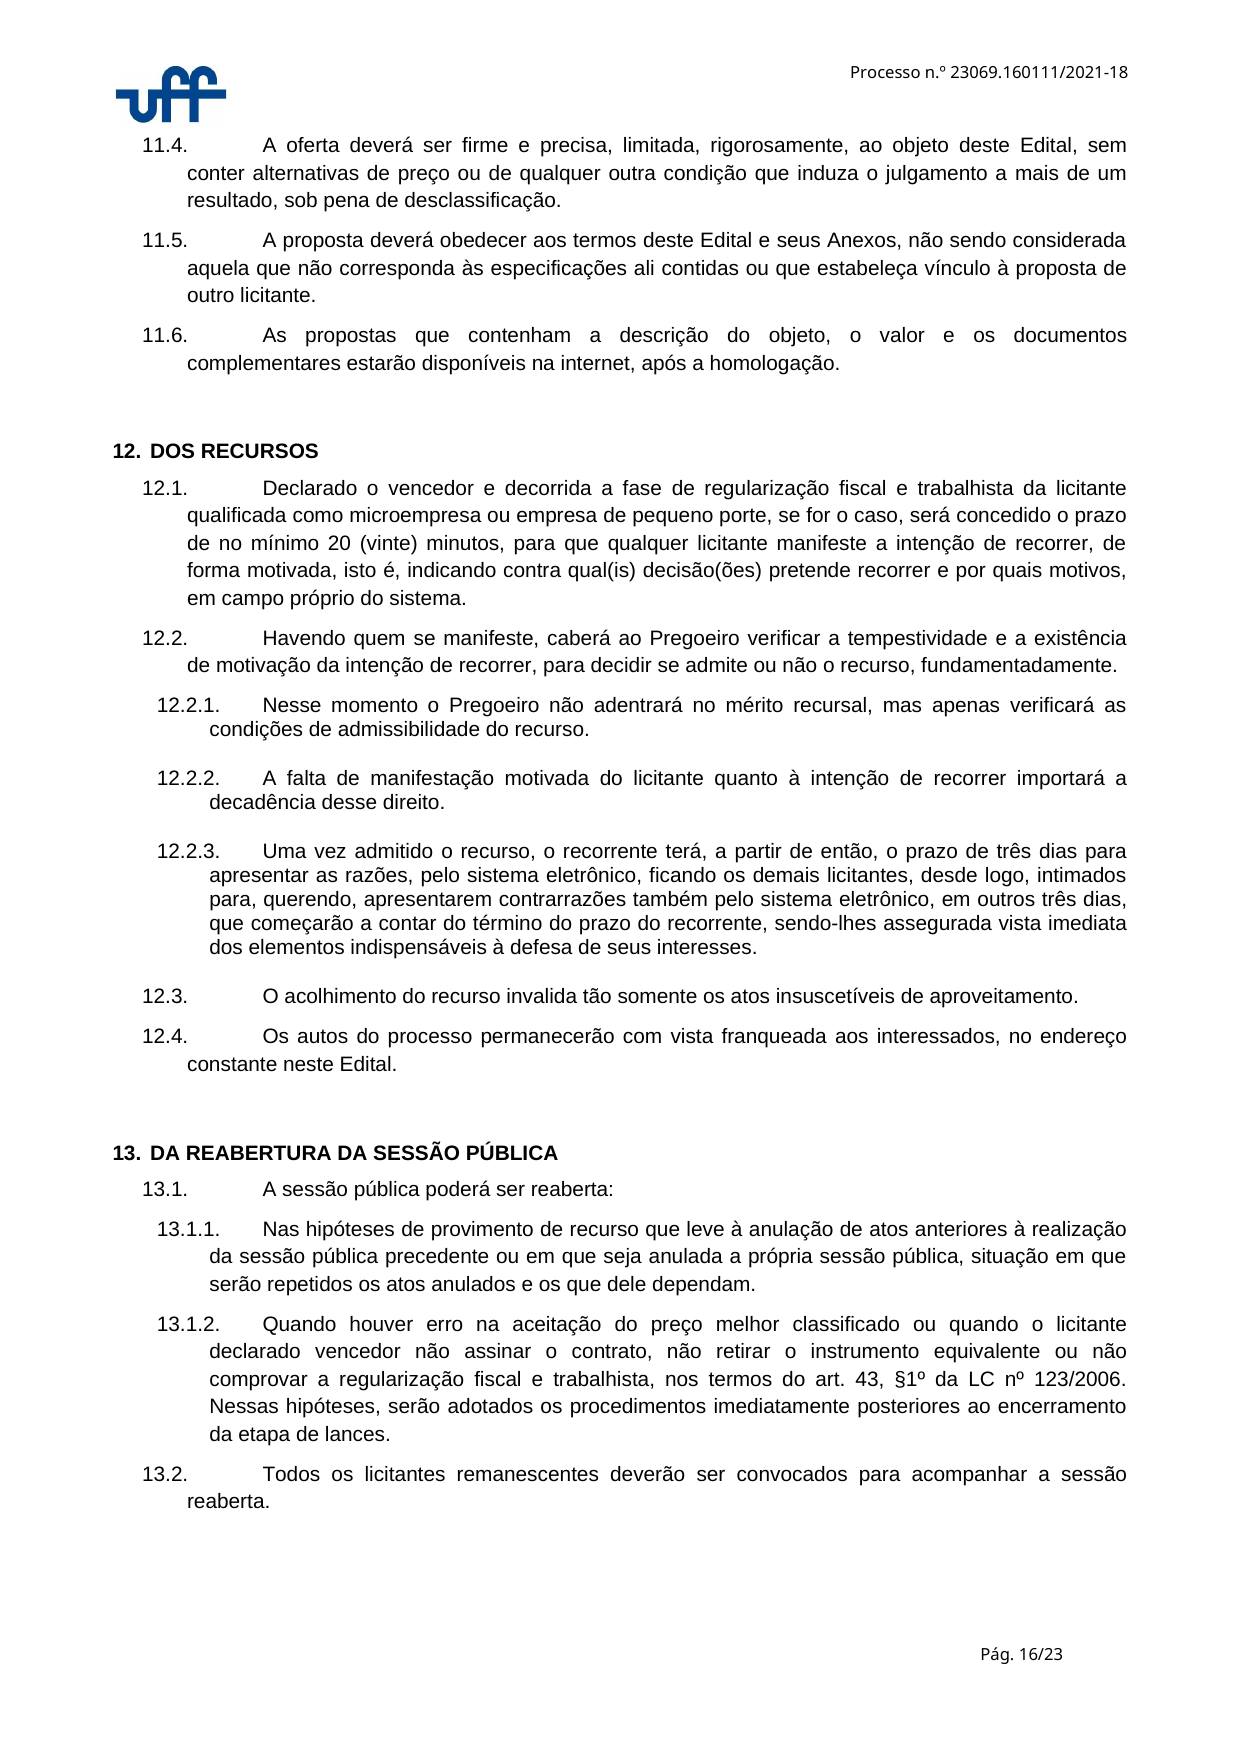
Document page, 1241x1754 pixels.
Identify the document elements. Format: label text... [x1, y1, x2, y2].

list A sessão pública poderá ser reaberta: [142, 1177, 1128, 1201]
list Declarado o vencedor e decorrida a fase de regularização fiscal e trabalhista da licitante qualificada como microempresa ou empresa de pequeno porte, se for o caso, será concedido o prazo de no mínimo 20 (vinte) minutos, para que qualquer licitante manifeste a intenção de recorrer, de forma motivada, isto é, indicando contra qual(is) decisão(ões) pretende recorrer e por quais motivos, em campo próprio do sistema. [142, 476, 1128, 610]
list DA REABERTURA DA SESSÃO PÚBLICA [112, 1140, 1128, 1164]
list A proposta deverá obedecer aos termos deste Edital e seus Anexos, não sendo considerada aquela que não corresponda às especificações ali contidas ou que estabeleça vínculo à proposta de outro licitante. [142, 228, 1128, 307]
list A oferta deverá ser firme e precisa, limitada, rigorosamente, ao objeto deste Edital, sem conter alternativas de preço ou de qualquer outra condição que induza o julgamento a mais de um resultado, sob pena de desclassificação. [142, 133, 1128, 212]
list O acolhimento do recurso invalida tão somente os atos insuscetíveis de aproveitamento. [142, 984, 1128, 1008]
list Nas hipóteses de provimento de recurso que leve à anulação de atos anteriores à realização da sessão pública precedente ou em que seja anulada a própria sessão pública, situação em que serão repetidos os atos anulados e os que dele dependam. [157, 1217, 1128, 1296]
list As propostas que contenham a descrição do objeto, o valor e os documentos complementares estarão disponíveis na internet, após a homologação. [142, 323, 1128, 374]
list DOS RECURSOS [112, 439, 1128, 463]
list Todos os licitantes remanescentes deverão ser convocados para acompanhar a sessão reaberta. [142, 1462, 1128, 1513]
picture [114, 66, 227, 128]
list Os autos do processo permanecerão com vista franqueada aos interessados, no endereço constante neste Edital. [142, 1024, 1128, 1075]
list Quando houver erro na aceitação do preço melhor classificado ou quando o licitante declarado vencedor não assinar o contrato, não retirar o instrumento equivalente ou não comprovar a regularização fiscal e trabalhista, nos termos do art. 43, §1º da LC nº 123/2006. Nessas hipóteses, serão adotados os procedimentos imediatamente posteriores ao encerramento da etapa de lances. [157, 1312, 1128, 1446]
list A falta de manifestação motivada do licitante quanto à intenção de recorrer importará a decadência desse direito. [157, 766, 1128, 814]
list Uma vez admitido o recurso, o recorrente terá, a partir de então, o prazo de três dias para apresentar as razões, pelo sistema eletrônico, ficando os demais licitantes, desde logo, intimados para, querendo, apresentarem contrarrazões também pelo sistema eletrônico, em outros três dias, que começarão a contar do término do prazo do recorrente, sendo-lhes assegurada vista imediata dos elementos indispensáveis à defesa de seus interesses. [157, 839, 1128, 959]
list Havendo quem se manifeste, caberá ao Pregoeiro verificar a tempestividade e a existência de motivação da intenção de recorrer, para decidir se admite ou não o recurso, fundamentadamente. [142, 626, 1128, 677]
list Nesse momento o Pregoeiro não adentrará no mérito recursal, mas apenas verificará as condições de admissibilidade do recurso. [157, 693, 1128, 741]
